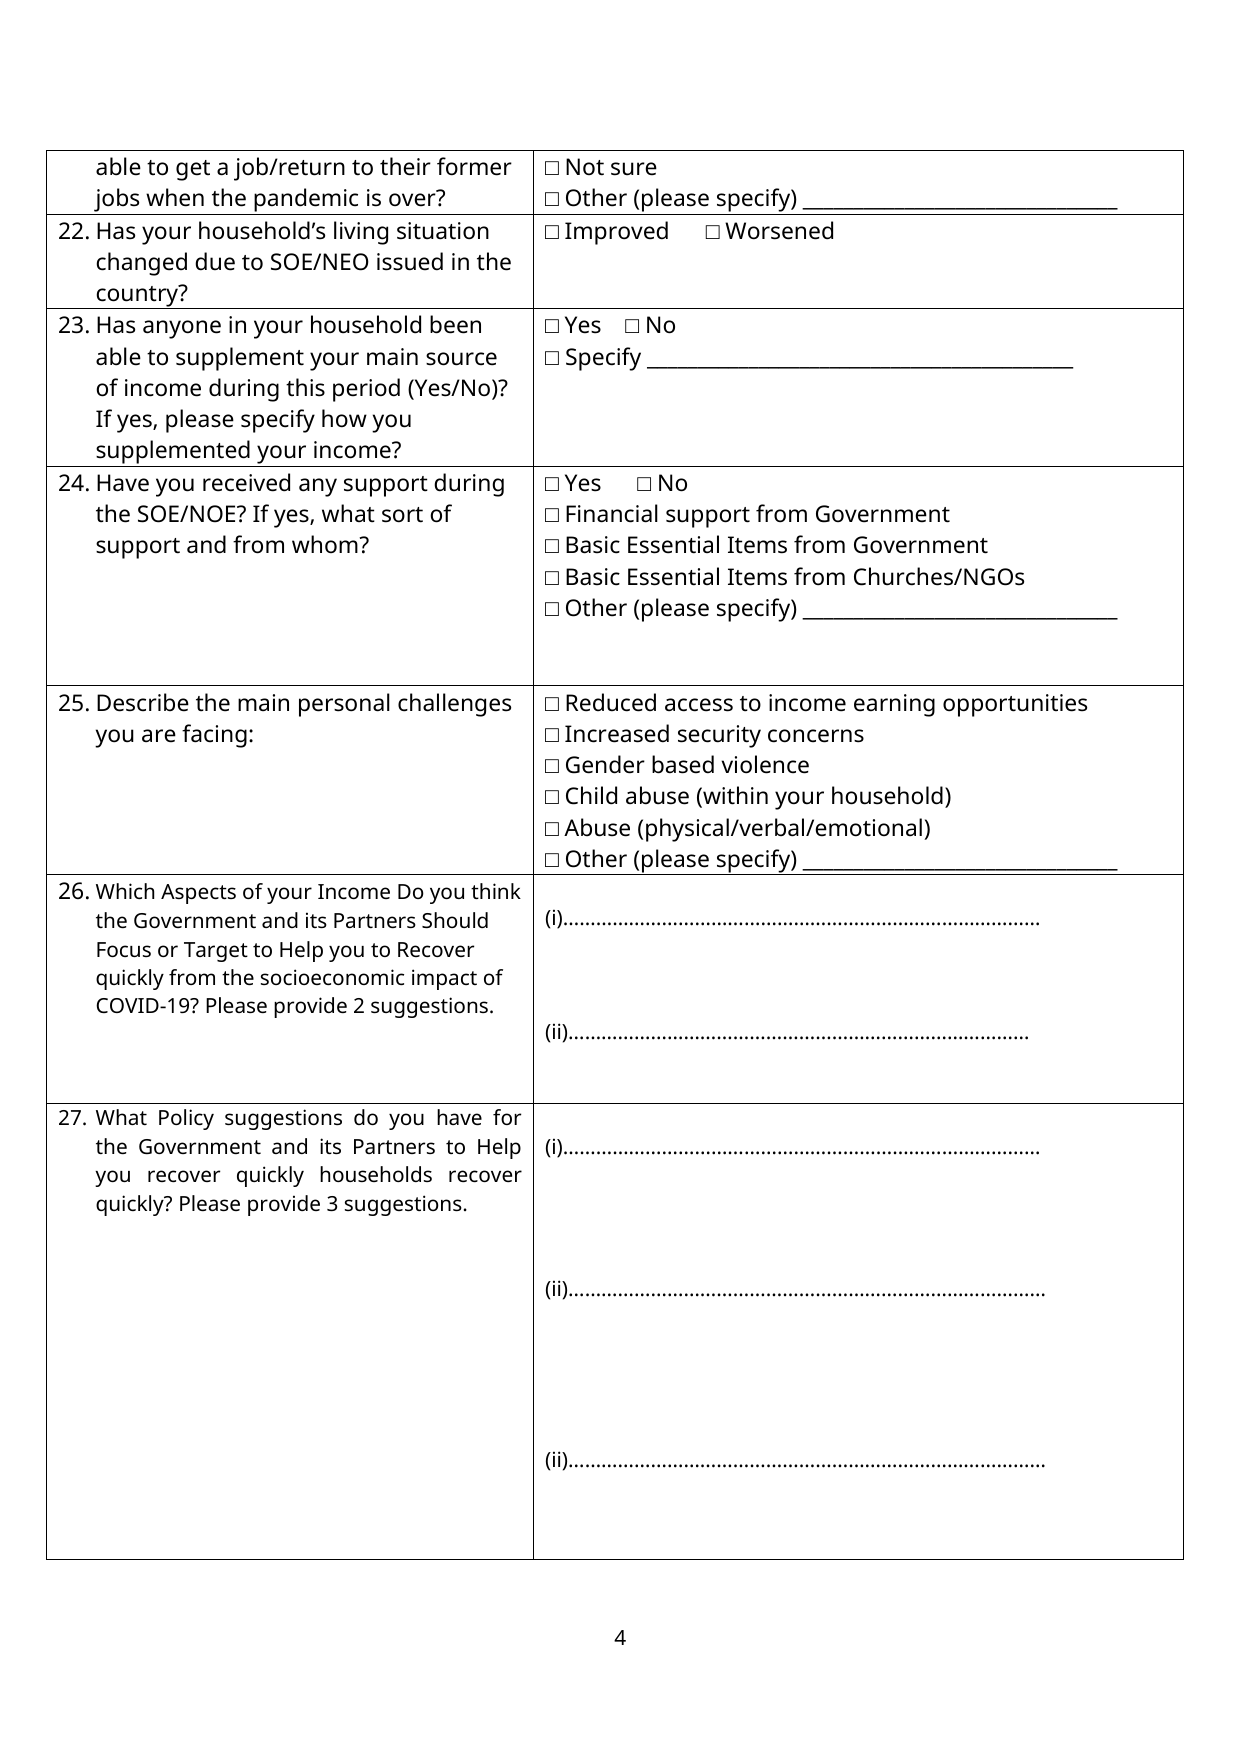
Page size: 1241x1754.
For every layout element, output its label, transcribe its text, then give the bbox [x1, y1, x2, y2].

table_cell □ Yes □ No □ Specify __________________________________________ [534, 309, 1183, 466]
table_cell Have you received any support during the SOE/NOE? If yes, what sort of support and from whom? [47, 467, 533, 685]
table_cell □ Yes □ No □ Financial support from Government □ Basic Essential Items from Government □ Basic Essential Items from Churches/NGOs □ Other (please specify) _______________________________ [534, 467, 1183, 685]
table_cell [47, 151, 533, 213]
table_cell (i)…………………………………………………………………………… (ii)………………………………………………………………………… [534, 875, 1183, 1102]
table_cell □ Reduced access to income earning opportunities □ Increased security concerns □ Gender based violence □ Child abuse (within your household) □ Abuse (physical/verbal/emotional) □ Other (please specify) _______________________________ [534, 686, 1183, 874]
table_cell What Policy suggestions do you have for the Government and its Partners to Help you recover quickly households recover quickly? Please provide 3 suggestions. [47, 1104, 533, 1558]
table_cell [534, 151, 1183, 213]
table_cell Describe the main personal challenges you are facing: [47, 686, 533, 874]
table_cell Which Aspects of your Income Do you think the Government and its Partners Should Focus or Target to Help you to Recover quickly from the socioeconomic impact of COVID-19? Please provide 2 suggestions. [47, 875, 533, 1102]
table_cell □ Improved □ Worsened [534, 215, 1183, 308]
table_cell Has anyone in your household been able to supplement your main source of income during this period (Yes/No)? If yes, please specify how you supplemented your income? [47, 309, 533, 466]
table_cell (i)…………………………………………………………………………… (ii)…………………………………………………………………………… (ii)…………………………………………………………………………… [534, 1104, 1183, 1558]
table_cell Has your household’s living situation changed due to SOE/NEO issued in the country? [47, 215, 533, 308]
